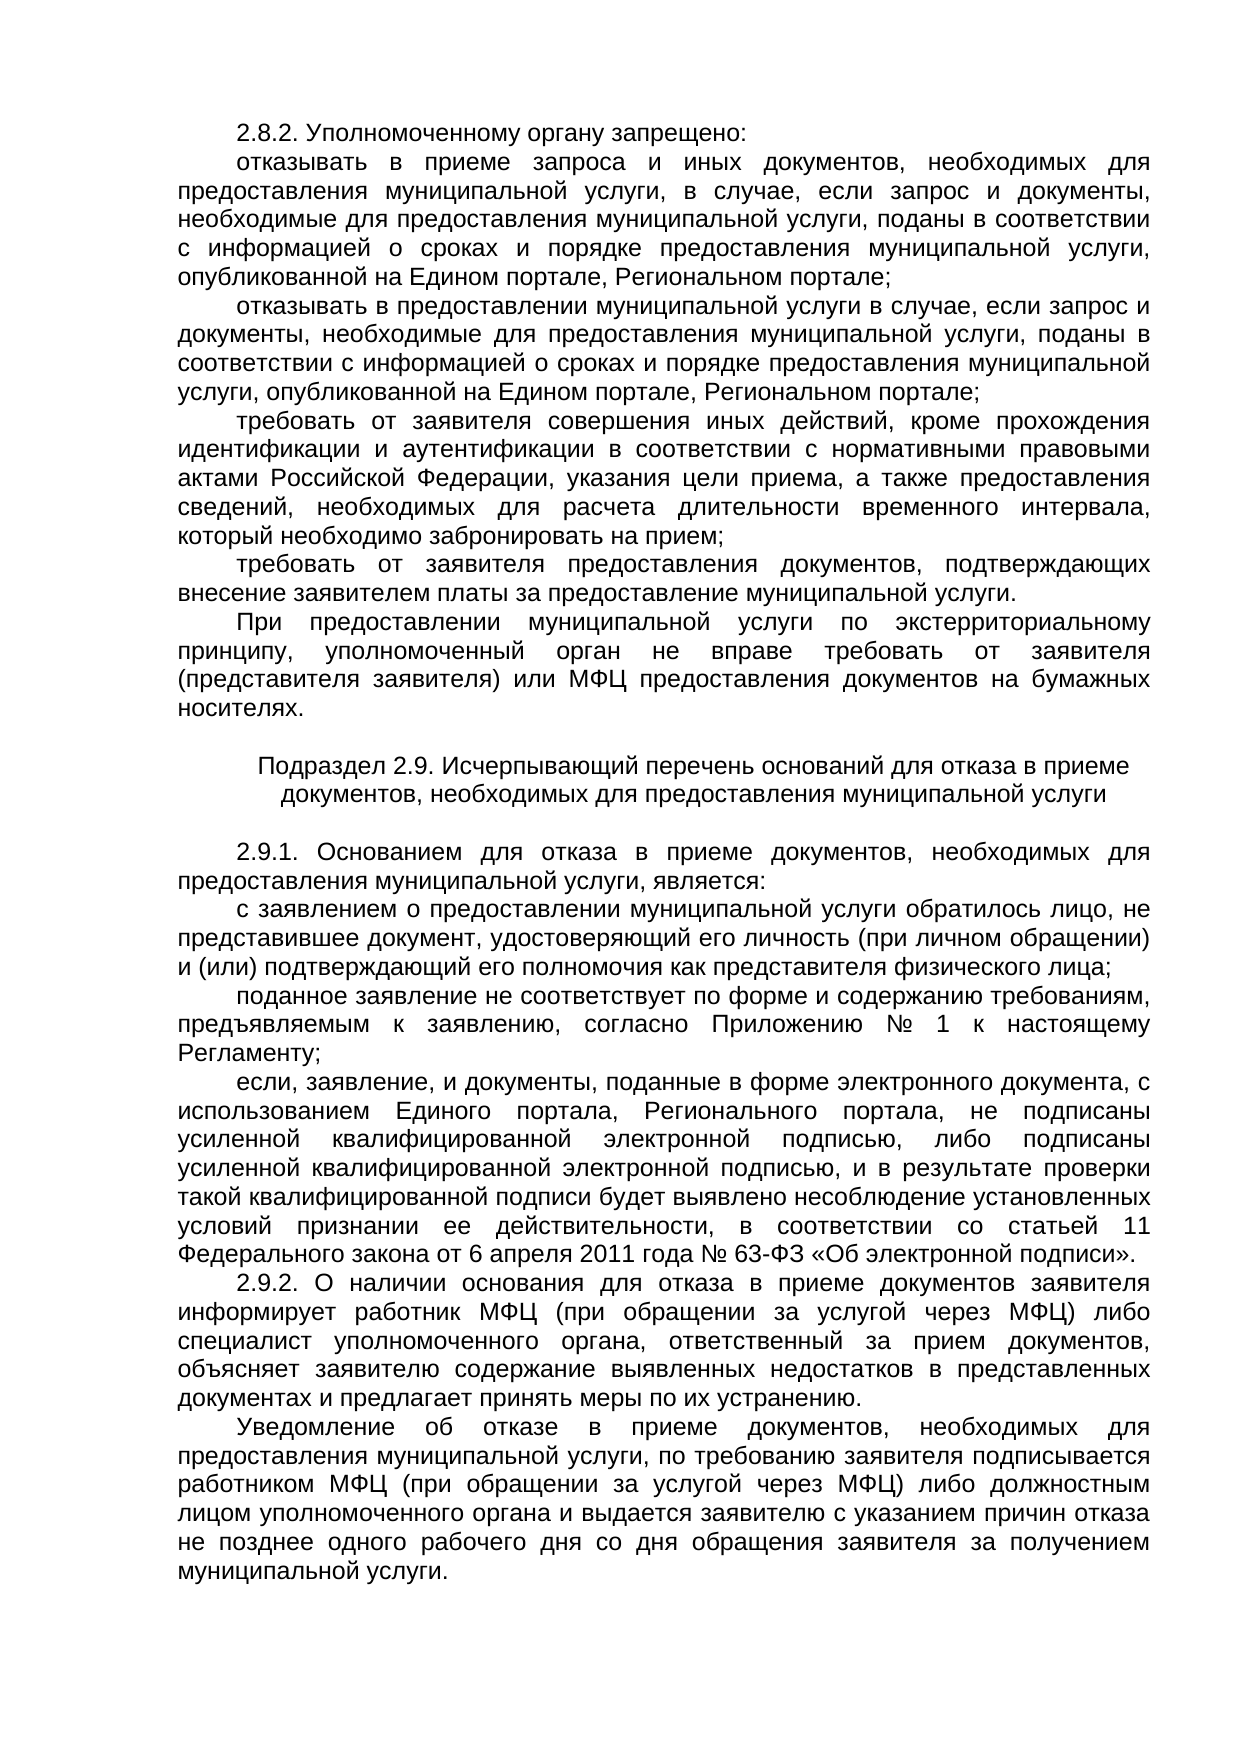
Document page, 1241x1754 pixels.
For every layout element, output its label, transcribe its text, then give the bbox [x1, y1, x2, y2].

text отказывать в предоставлении муниципальной услуги в случае, если запрос и документы, необходимые для предоставления муниципальной услуги, поданы в соответствии с информацией о сроках и порядке предоставления муниципальной услуги, опубликованной на Едином портале, Региональном портале; [177, 291, 1152, 406]
text если, заявление, и документы, поданные в форме электронного документа, с использованием Единого портала, Регионального портала, не подписаны усиленной квалифицированной электронной подписью, либо подписаны усиленной квалифицированной электронной подписью, и в результате проверки такой квалифицированной подписи будет выявлено несоблюдение установленных условий признании ее действительности, в соответствии со статьей 11 Федерального закона от 6 апреля 2011 года № 63-ФЗ «Об электронной подписи». [177, 1067, 1152, 1268]
text отказывать в приеме запроса и иных документов, необходимых для предоставления муниципальной услуги, в случае, если запрос и документы, необходимые для предоставления муниципальной услуги, поданы в соответствии с информацией о сроках и порядке предоставления муниципальной услуги, опубликованной на Едином портале, Региональном портале; [177, 147, 1152, 291]
text требовать от заявителя совершения иных действий, кроме прохождения идентификации и аутентификации в соответствии с нормативными правовыми актами Российской Федерации, указания цели приема, а также предоставления сведений, необходимых для расчета длительности временного интервала, который необходимо забронировать на прием; [177, 406, 1152, 549]
text Подраздел 2.9. Исчерпывающий перечень оснований для отказа в приеме [177, 751, 1152, 779]
text поданное заявление не соответствует по форме и содержанию требованиям, предъявляемым к заявлению, согласно Приложению № 1 к настоящему Регламенту; [177, 981, 1152, 1067]
text документов, необходимых для предоставления муниципальной услуги [177, 779, 1152, 808]
text 2.9.2. О наличии основания для отказа в приеме документов заявителя информирует работник МФЦ (при обращении за услугой через МФЦ) либо специалист уполномоченного органа, ответственный за прием документов, объясняет заявителю содержание выявленных недостатков в представленных документах и предлагает принять меры по их устранению. [177, 1268, 1152, 1412]
text 2.8.2. Уполномоченному органу запрещено: [177, 118, 1152, 147]
text При предоставлении муниципальной услуги по экстерриториальному принципу, уполномоченный орган не вправе требовать от заявителя (представителя заявителя) или МФЦ предоставления документов на бумажных носителях. [177, 607, 1152, 722]
text Уведомление об отказе в приеме документов, необходимых для предоставления муниципальной услуги, по требованию заявителя подписывается работником МФЦ (при обращении за услугой через МФЦ) либо должностным лицом уполномоченного органа и выдается заявителю с указанием причин отказа не позднее одного рабочего дня со дня обращения заявителя за получением муниципальной услуги. [177, 1412, 1152, 1584]
text требовать от заявителя предоставления документов, подтверждающих внесение заявителем платы за предоставление муниципальной услуги. [177, 549, 1152, 607]
text 2.9.1. Основанием для отказа в приеме документов, необходимых для предоставления муниципальной услуги, является: [177, 837, 1152, 894]
text с заявлением о предоставлении муниципальной услуги обратилось лицо, не представившее документ, удостоверяющий его личность (при личном обращении) и (или) подтверждающий его полномочия как представителя физического лица; [177, 894, 1152, 981]
